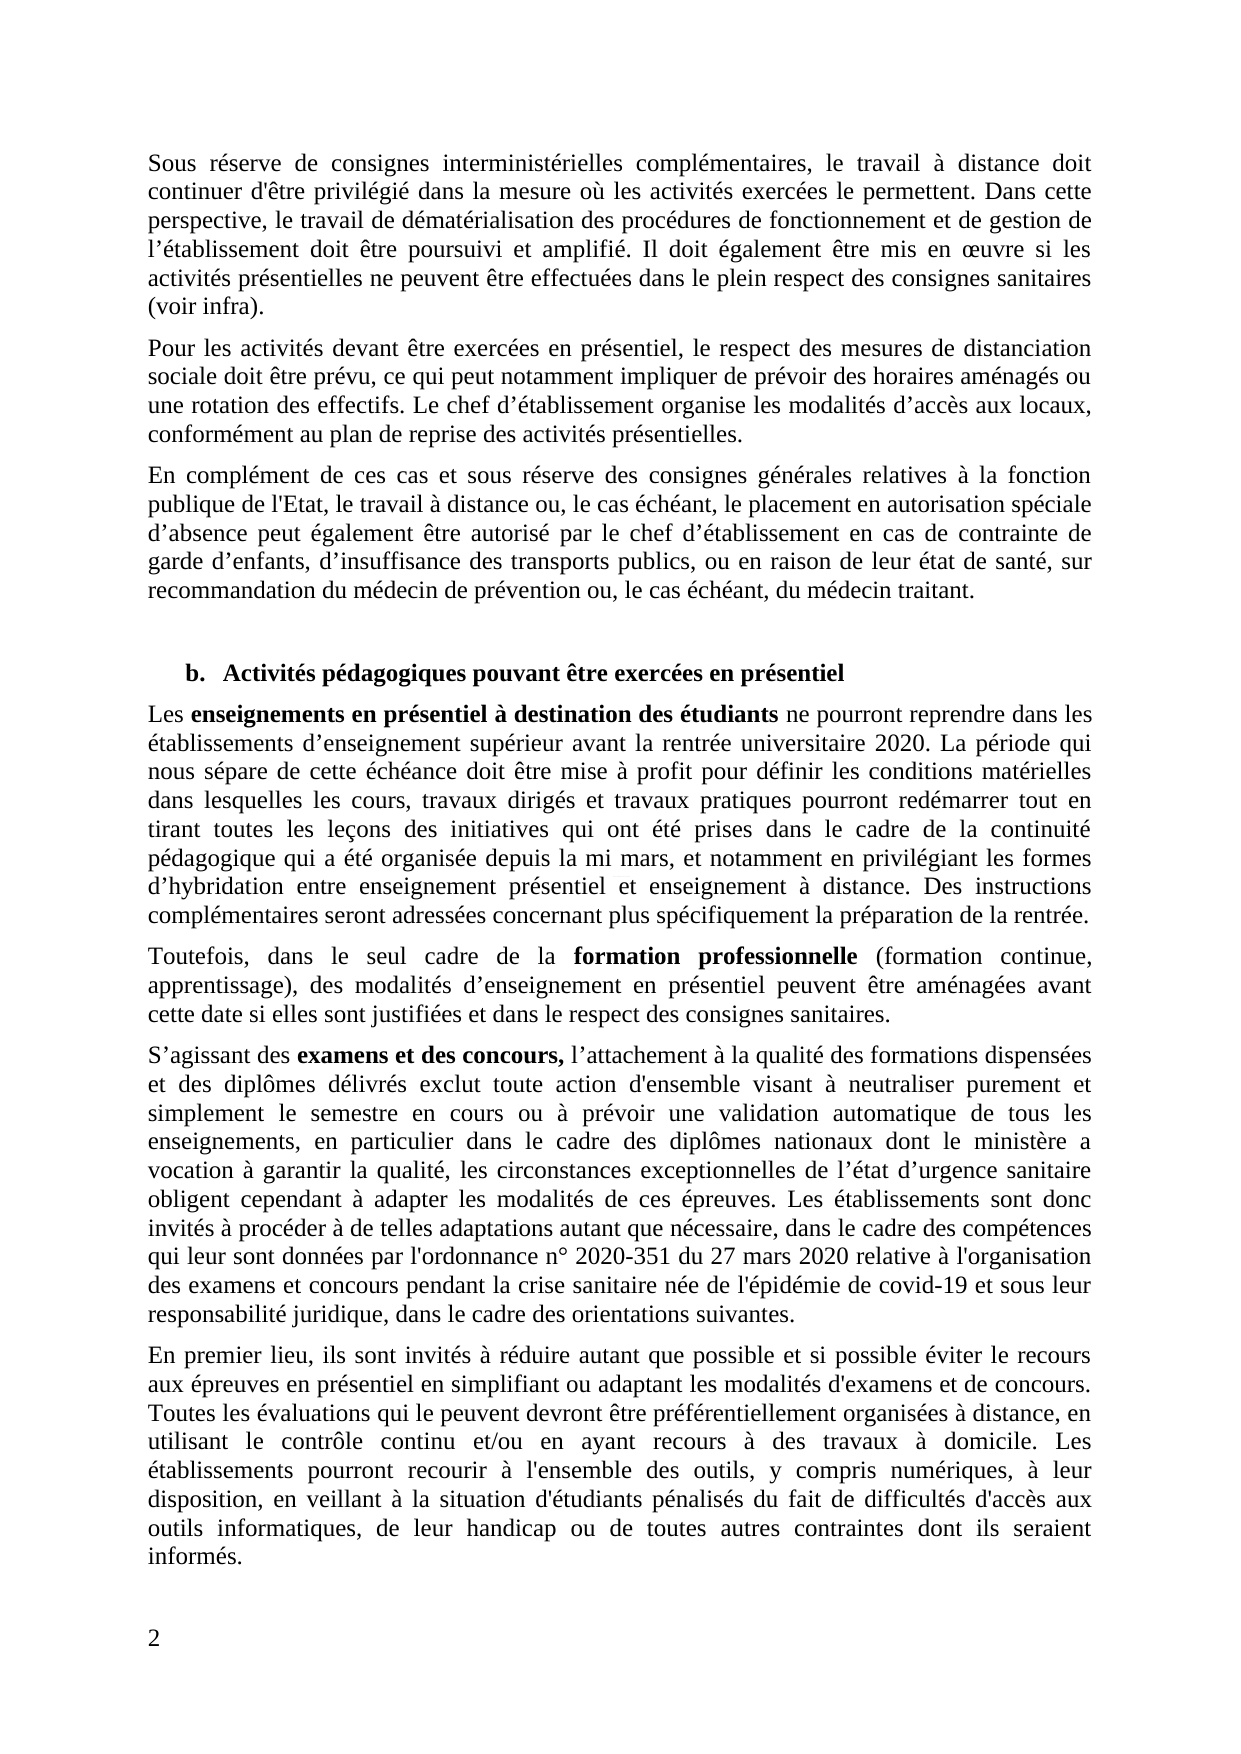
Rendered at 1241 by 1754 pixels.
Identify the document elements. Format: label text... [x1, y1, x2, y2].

text Sous réserve de consignes interministérielles complémentaires, le travail à distance doit continuer d'être privilégié dans la mesure où les activités exercées le permettent. Dans cette perspective, le travail de dématérialisation des procédures de fonctionnement et de gestion de l’établissement doit être poursuivi et amplifié. Il doit également être mis en œuvre si les activités présentielles ne peuvent être effectuées dans le plein respect des consignes sanitaires (voir infra). [148, 148, 1093, 320]
text En complément de ces cas et sous réserve des consignes générales relatives à la fonction publique de l'Etat, le travail à distance ou, le cas échéant, le placement en autorisation spéciale d’absence peut également être autorisé par le chef d’établissement en cas de contrainte de garde d’enfants, d’insuffisance des transports publics, ou en raison de leur état de santé, sur recommandation du médecin de prévention ou, le cas échéant, du médecin traitant. [148, 460, 1093, 604]
text Pour les activités devant être exercées en présentiel, le respect des mesures de distanciation sociale doit être prévu, ce qui peut notamment impliquer de prévoir des horaires aménagés ou une rotation des effectifs. Le chef d’établissement organise les modalités d’accès aux locaux, conformément au plan de reprise des activités présentielles. [148, 333, 1093, 448]
text Les enseignements en présentiel à destination des étudiants ne pourront reprendre dans les établissements d’enseignement supérieur avant la rentrée universitaire 2020. La période qui nous sépare de cette échéance doit être mise à profit pour définir les conditions matérielles dans lesquelles les cours, travaux dirigés et travaux pratiques pourront redémarrer tout en tirant toutes les leçons des initiatives qui ont été prises dans le cadre de la continuité pédagogique qui a été organisée depuis la mi mars, et notamment en privilégiant les formes d’hybridation entre enseignement présentiel et enseignement à distance. Des instructions complémentaires seront adressées concernant plus spécifiquement la préparation de la rentrée. [148, 699, 1093, 929]
list Activités pédagogiques pouvant être exercées en présentiel [185, 658, 1093, 686]
text S’agissant des examens et des concours, l’attachement à la qualité des formations dispensées et des diplômes délivrés exclut toute action d'ensemble visant à neutraliser purement et simplement le semestre en cours ou à prévoir une validation automatique de tous les enseignements, en particulier dans le cadre des diplômes nationaux dont le ministère a vocation à garantir la qualité, les circonstances exceptionnelles de l’état d’urgence sanitaire obligent cependant à adapter les modalités de ces épreuves. Les établissements sont donc invités à procéder à de telles adaptations autant que nécessaire, dans le cadre des compétences qui leur sont données par l'ordonnance n° 2020-351 du 27 mars 2020 relative à l'organisation des examens et concours pendant la crise sanitaire née de l'épidémie de covid-19 et sous leur responsabilité juridique, dans le cadre des orientations suivantes. [148, 1040, 1093, 1328]
text En premier lieu, ils sont invités à réduire autant que possible et si possible éviter le recours aux épreuves en présentiel en simplifiant ou adaptant les modalités d'examens et de concours. Toutes les évaluations qui le peuvent devront être préférentiellement organisées à distance, en utilisant le contrôle continu et/ou en ayant recours à des travaux à domicile. Les établissements pourront recourir à l'ensemble des outils, y compris numériques, à leur disposition, en veillant à la situation d'étudiants pénalisés du fait de difficultés d'accès aux outils informatiques, de leur handicap ou de toutes autres contraintes dont ils seraient informés. [148, 1340, 1093, 1570]
text Toutefois, dans le seul cadre de la formation professionnelle (formation continue, apprentissage), des modalités d’enseignement en présentiel peuvent être aménagées avant cette date si elles sont justifiées et dans le respect des consignes sanitaires. [148, 941, 1093, 1028]
